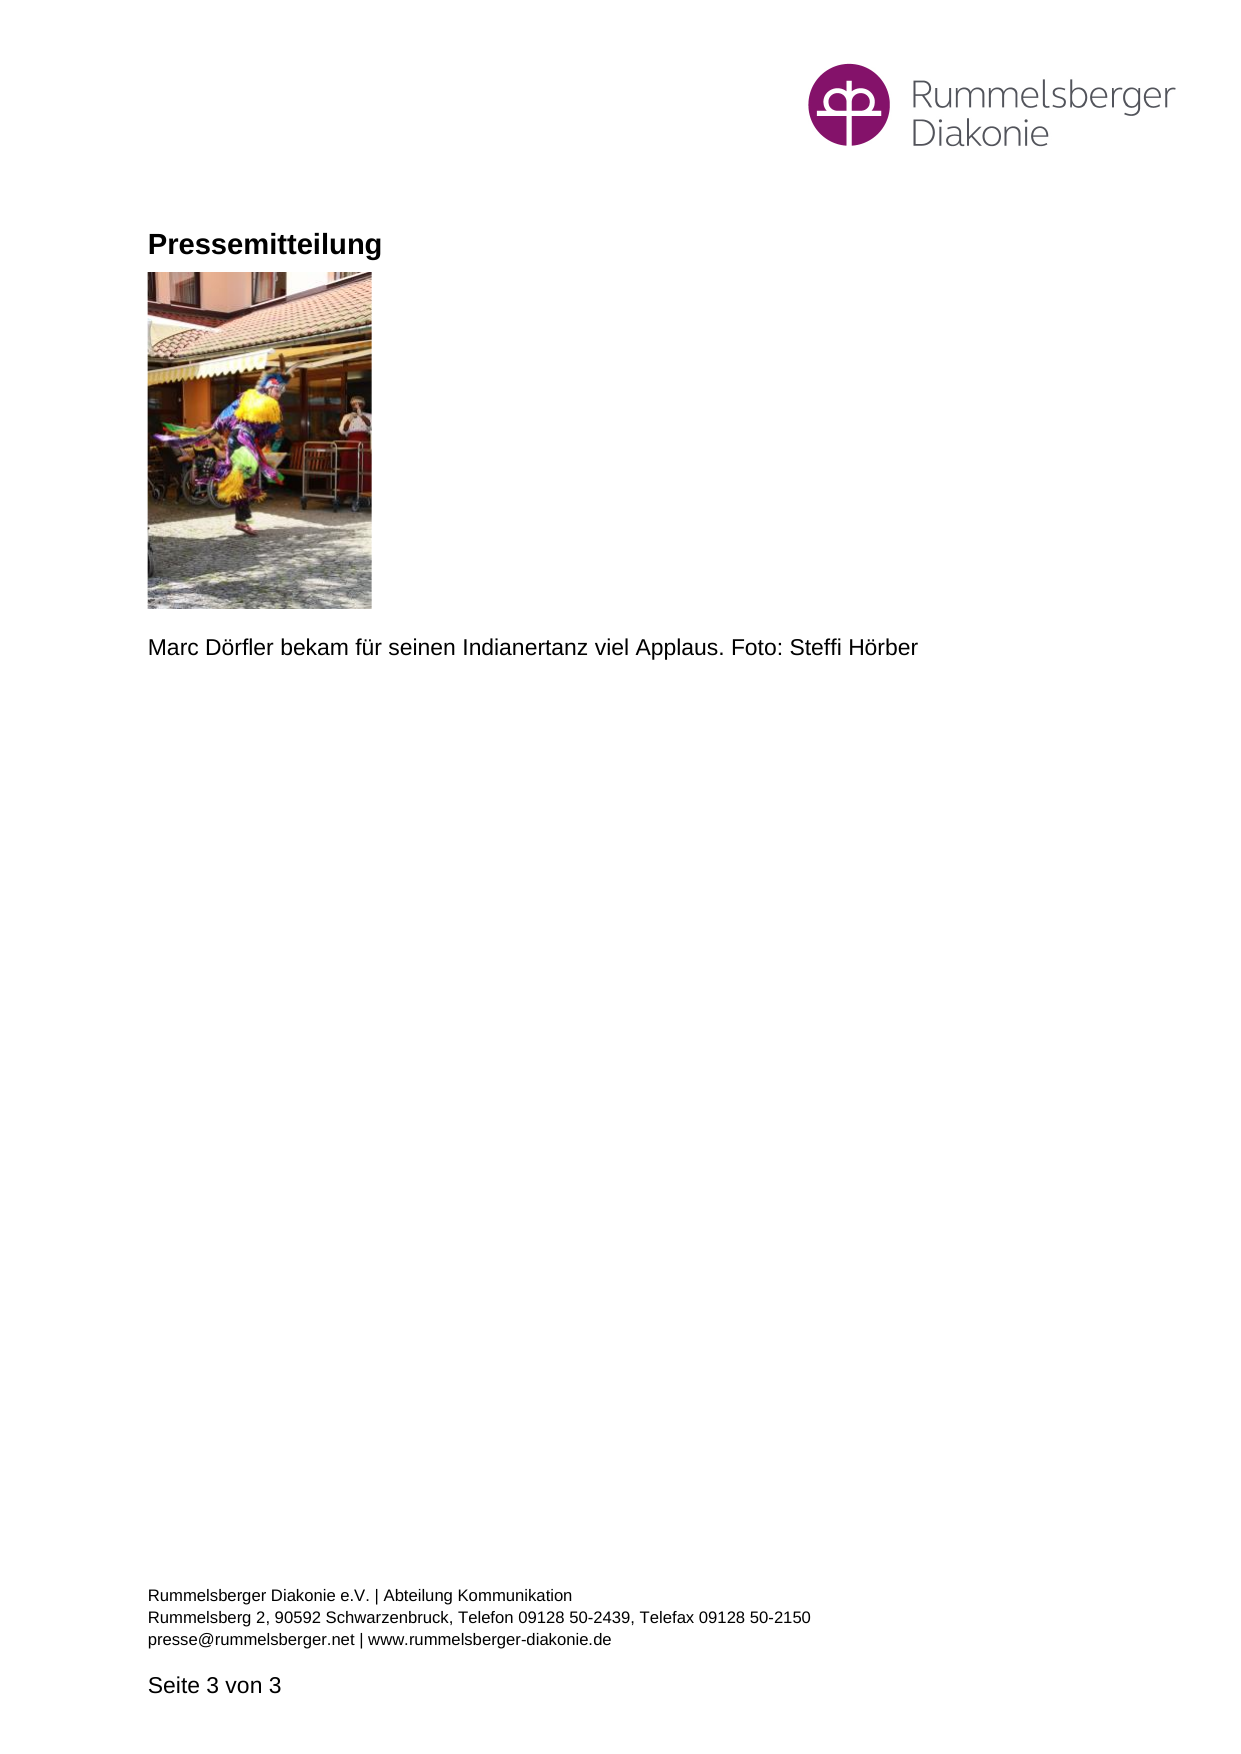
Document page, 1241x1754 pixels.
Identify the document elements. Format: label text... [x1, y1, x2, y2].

text Marc Dörfler bekam für seinen Indianertanz viel Applaus. Foto: Steffi Hörber [148, 634, 1093, 660]
picture [744, 0, 1240, 210]
picture [147, 272, 372, 609]
